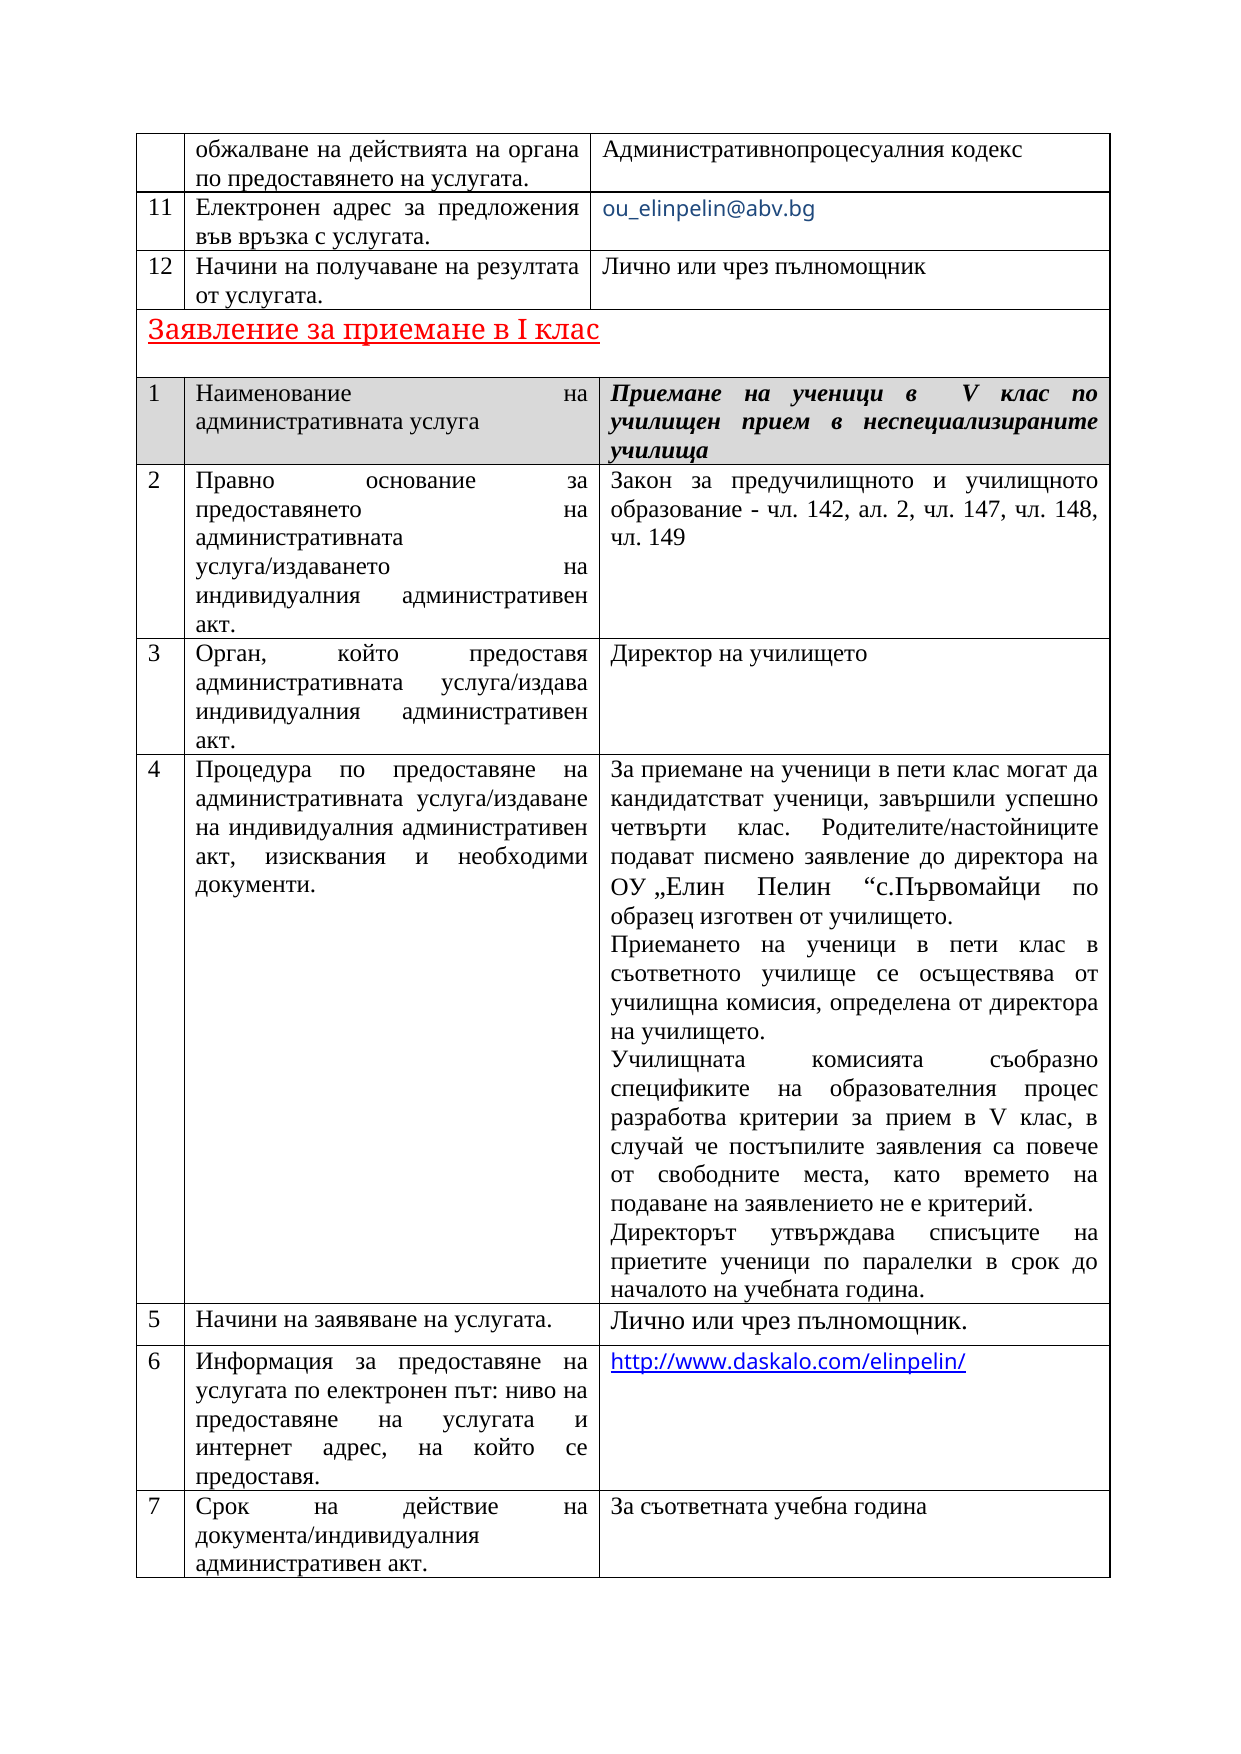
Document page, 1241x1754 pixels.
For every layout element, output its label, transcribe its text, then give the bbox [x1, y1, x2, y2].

table_cell ou_elinpelin@abv.bg [591, 193, 1109, 250]
table_cell 5 [137, 1304, 184, 1345]
table_cell 12 [137, 251, 184, 308]
table_cell Заявление за приемане в I клас [137, 310, 1109, 377]
table_cell Срок на действие на документа/индивидуалния административен акт. [185, 1491, 599, 1577]
table_cell Електронен адрес за предложения във връзка с услугата. [185, 193, 590, 250]
table_cell Закон за предучилищното и училищното образование - чл. 142, ал. 2, чл. 147, чл. 148, чл. 149 [600, 465, 1109, 637]
table_cell 4 [137, 755, 184, 1303]
table_cell Приемане на ученици в V клас по училищен прием в неспециализираните училища [600, 378, 1109, 464]
table_cell 11 [137, 193, 184, 250]
table_cell Начини на заявяване на услугата. [185, 1304, 599, 1345]
table_cell 10 [137, 134, 184, 191]
table_cell Директор на училището [600, 639, 1109, 753]
table_cell http://www.daskalo.com/elinpelin/ [600, 1346, 1109, 1490]
table_cell Информация за предоставяне на услугата по електронен път: ниво на предоставяне на услугата и интернет адрес, на който се предоставя. [185, 1346, 599, 1490]
table_cell Лично или чрез пълномощник. [600, 1304, 1109, 1345]
table_cell 1 [137, 378, 184, 464]
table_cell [591, 134, 1109, 191]
table_cell 7 [137, 1491, 184, 1577]
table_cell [185, 134, 590, 191]
table_cell Процедура по предоставяне на административната услуга/издаване на индивидуалния административен акт, изисквания и необходими документи. [185, 755, 599, 1303]
table_cell Правно основание за предоставянето на административната услуга/издаването на индивидуалния административен акт. [185, 465, 599, 637]
table_cell 6 [137, 1346, 184, 1490]
table_cell Орган, който предоставя административната услуга/издава индивидуалния административен акт. [185, 639, 599, 753]
table_cell За съответната учебна година [600, 1491, 1109, 1577]
table_cell За приемане на ученици в пети клас могат да кандидатстват ученици, завършили успешно четвърти клас. Родителите/настойниците подават писмено заявление до директора на ОУ „Елин Пелин “с.Първомайци по образец изготвен от училището. Приемането на ученици в пети клас в съответното училище се осъществява от училищна комисия, определена от директора на училището. Училищната комисията съобразно спецификите на образователния процес разработва критерии за прием в V клас, в случай че постъпилите заявления са повече от свободните места, като времето на подаване на заявлението не е критерий. Директорът утвърждава списъците на приетите ученици по паралелки в срок до началото на учебната година. [600, 755, 1109, 1303]
table_cell 3 [137, 639, 184, 753]
table_cell Лично или чрез пълномощник [591, 251, 1109, 308]
table_cell Наименование на административната услуга [185, 378, 599, 464]
table_cell Начини на получаване на резултата от услугата. [185, 251, 590, 308]
table_cell 2 [137, 465, 184, 637]
